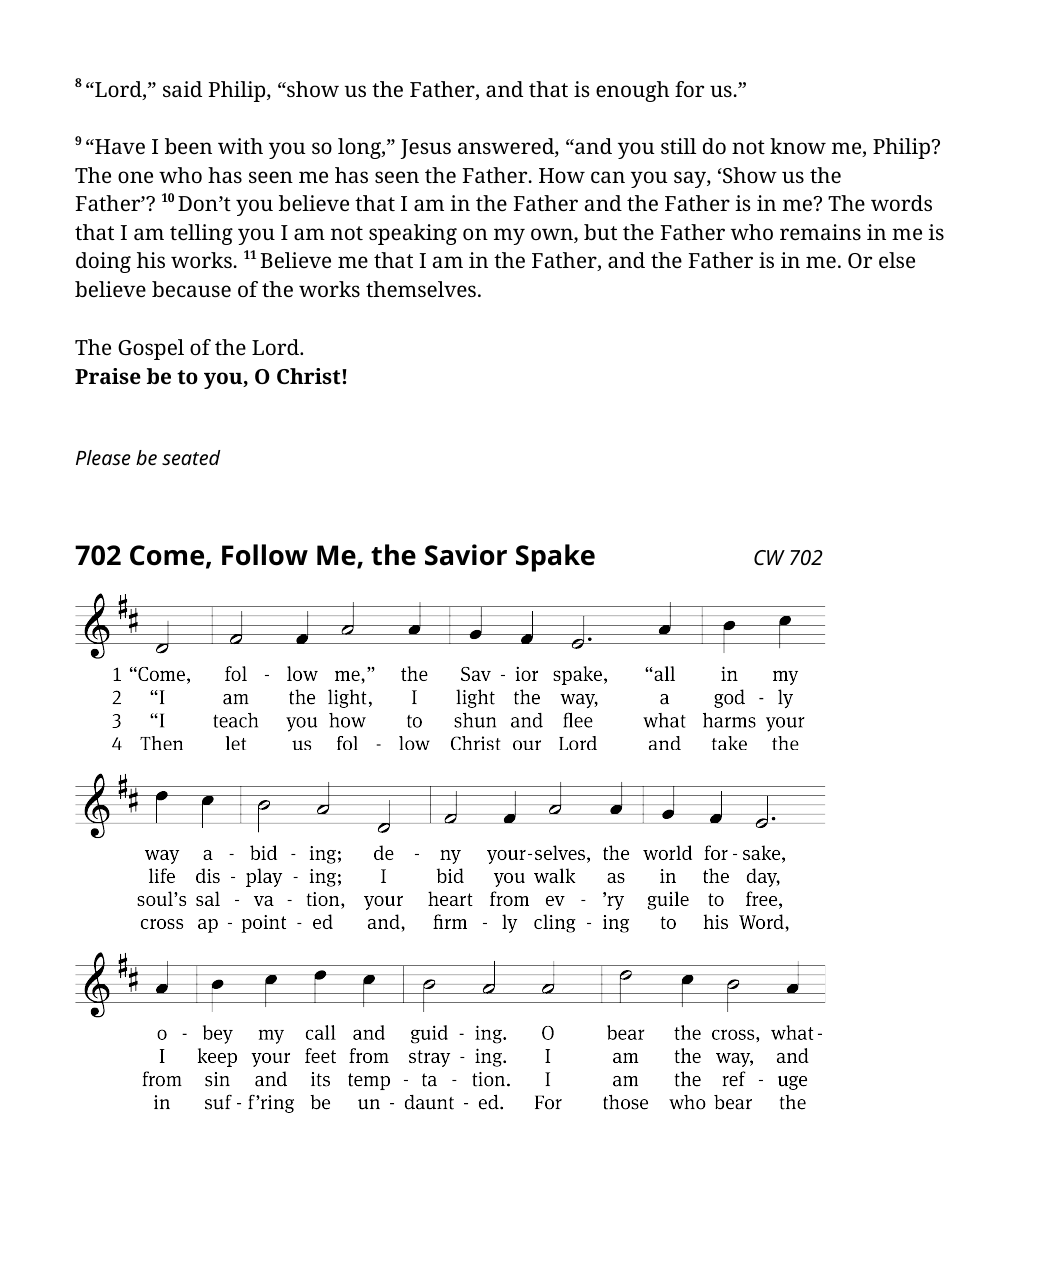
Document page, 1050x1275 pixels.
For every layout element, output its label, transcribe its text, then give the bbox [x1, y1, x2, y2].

text 702 Come, Follow Me, the Savior Spake CW 702 [75, 536, 975, 573]
text The Gospel of the Lord. [75, 332, 975, 362]
picture [75, 593, 826, 1113]
text Please be seated [75, 445, 975, 472]
text Praise be to you, O Christ! [75, 362, 975, 391]
text 8 “Lord,” said Philip, “show us the Father, and that is enough for us.” [75, 75, 975, 103]
text 9 “Have I been with you so long,” Jesus answered, “and you still do not know me, Philip? The one who has seen me has seen the Father. How can you say, ‘Show us the Father’? 10 Don’t you believe that I am in the Father and the Father is in me? The words that I am telling you I am not speaking on my own, but the Father who remains in me is doing his works. 11 Believe me that I am in the Father, and the Father is in me. Or else believe because of the works themselves. [75, 133, 975, 303]
